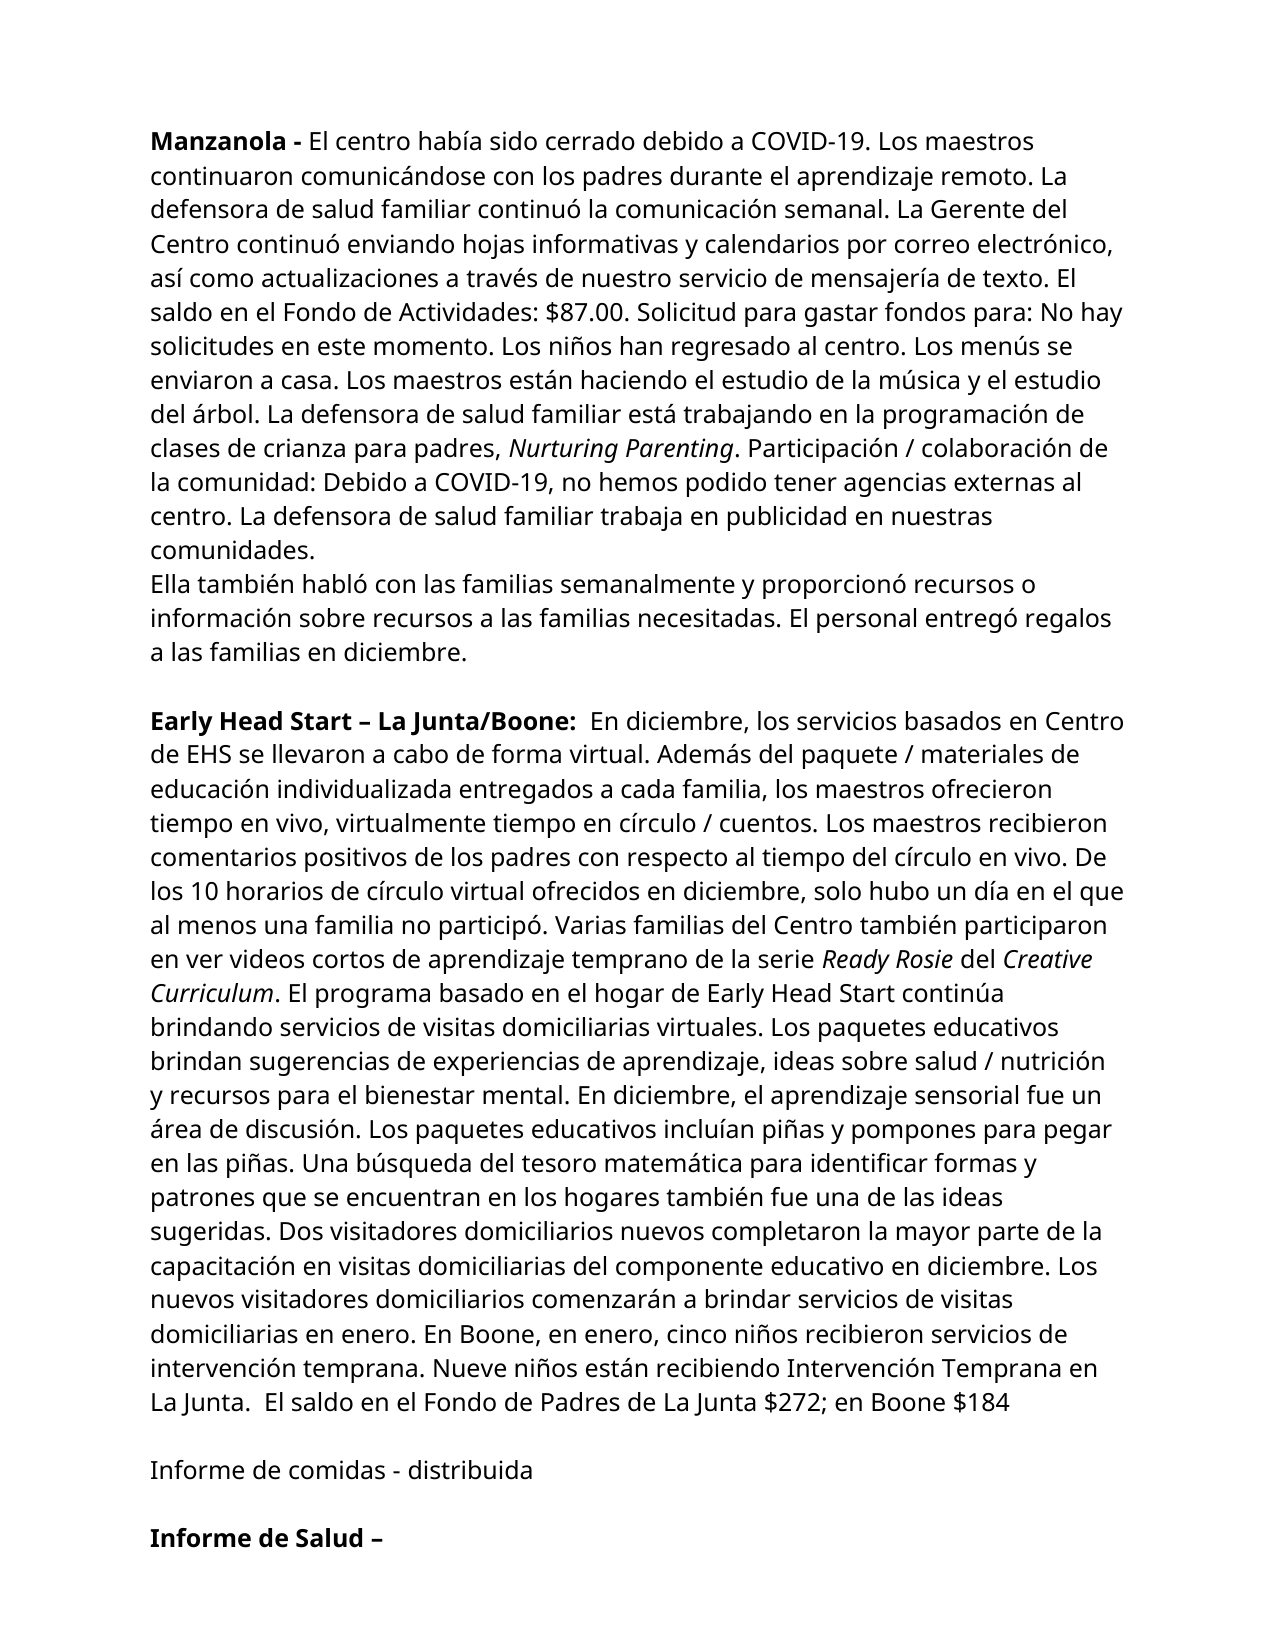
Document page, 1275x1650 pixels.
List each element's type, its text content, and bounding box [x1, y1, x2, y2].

text Informe de comidas - distribuida [150, 1452, 1125, 1487]
text Manzanola - El centro había sido cerrado debido a COVID-19. Los maestros continuaron comunicándose con los padres durante el aprendizaje remoto. La defensora de salud familiar continuó la comunicación semanal. La Gerente del Centro continuó enviando hojas informativas y calendarios por correo electrónico, así como actualizaciones a través de nuestro servicio de mensajería de texto. El saldo en el Fondo de Actividades: $87.00. Solicitud para gastar fondos para: No hay solicitudes en este momento. Los niños han regresado al centro. Los menús se enviaron a casa. Los maestros están haciendo el estudio de la música y el estudio del árbol. La defensora de salud familiar está trabajando en la programación de clases de crianza para padres, Nurturing Parenting. Participación / colaboración de la comunidad: Debido a COVID-19, no hemos podido tener agencias externas al centro. La defensora de salud familiar trabaja en publicidad en nuestras comunidades. [150, 124, 1125, 567]
text Ella también habló con las familias semanalmente y proporcionó recursos o información sobre recursos a las familias necesitadas. El personal entregó regalos a las familias en diciembre. [150, 567, 1125, 669]
text Early Head Start – La Junta/Boone: En diciembre, los servicios basados ​​en Centro de EHS se llevaron a cabo de forma virtual. Además del paquete / materiales de educación individualizada entregados a cada familia, los maestros ofrecieron tiempo en vivo, virtualmente tiempo en círculo / cuentos. Los maestros recibieron comentarios positivos de los padres con respecto al tiempo del círculo en vivo. De los 10 horarios de círculo virtual ofrecidos en diciembre, solo hubo un día en el que al menos una familia no participó. Varias familias del Centro también participaron en ver videos cortos de aprendizaje temprano de la serie Ready Rosie del Creative Curriculum. El programa basado en el hogar de Early Head Start continúa brindando servicios de visitas domiciliarias virtuales. Los paquetes educativos brindan sugerencias de experiencias de aprendizaje, ideas sobre salud / nutrición y recursos para el bienestar mental. En diciembre, el aprendizaje sensorial fue un área de discusión. Los paquetes educativos incluían piñas y pompones para pegar en las piñas. Una búsqueda del tesoro matemática para identificar formas y patrones que se encuentran en los hogares también fue una de las ideas sugeridas. Dos visitadores domiciliarios nuevos completaron la mayor parte de la capacitación en visitas domiciliarias del componente educativo en diciembre. Los nuevos visitadores domiciliarios comenzarán a brindar servicios de visitas domiciliarias en enero. En Boone, en enero, cinco niños recibieron servicios de intervención temprana. Nueve niños están recibiendo Intervención Temprana en La Junta. El saldo en el Fondo de Padres de La Junta $272; en Boone $184 [150, 703, 1125, 1418]
text Informe de Salud – [150, 1521, 1125, 1555]
